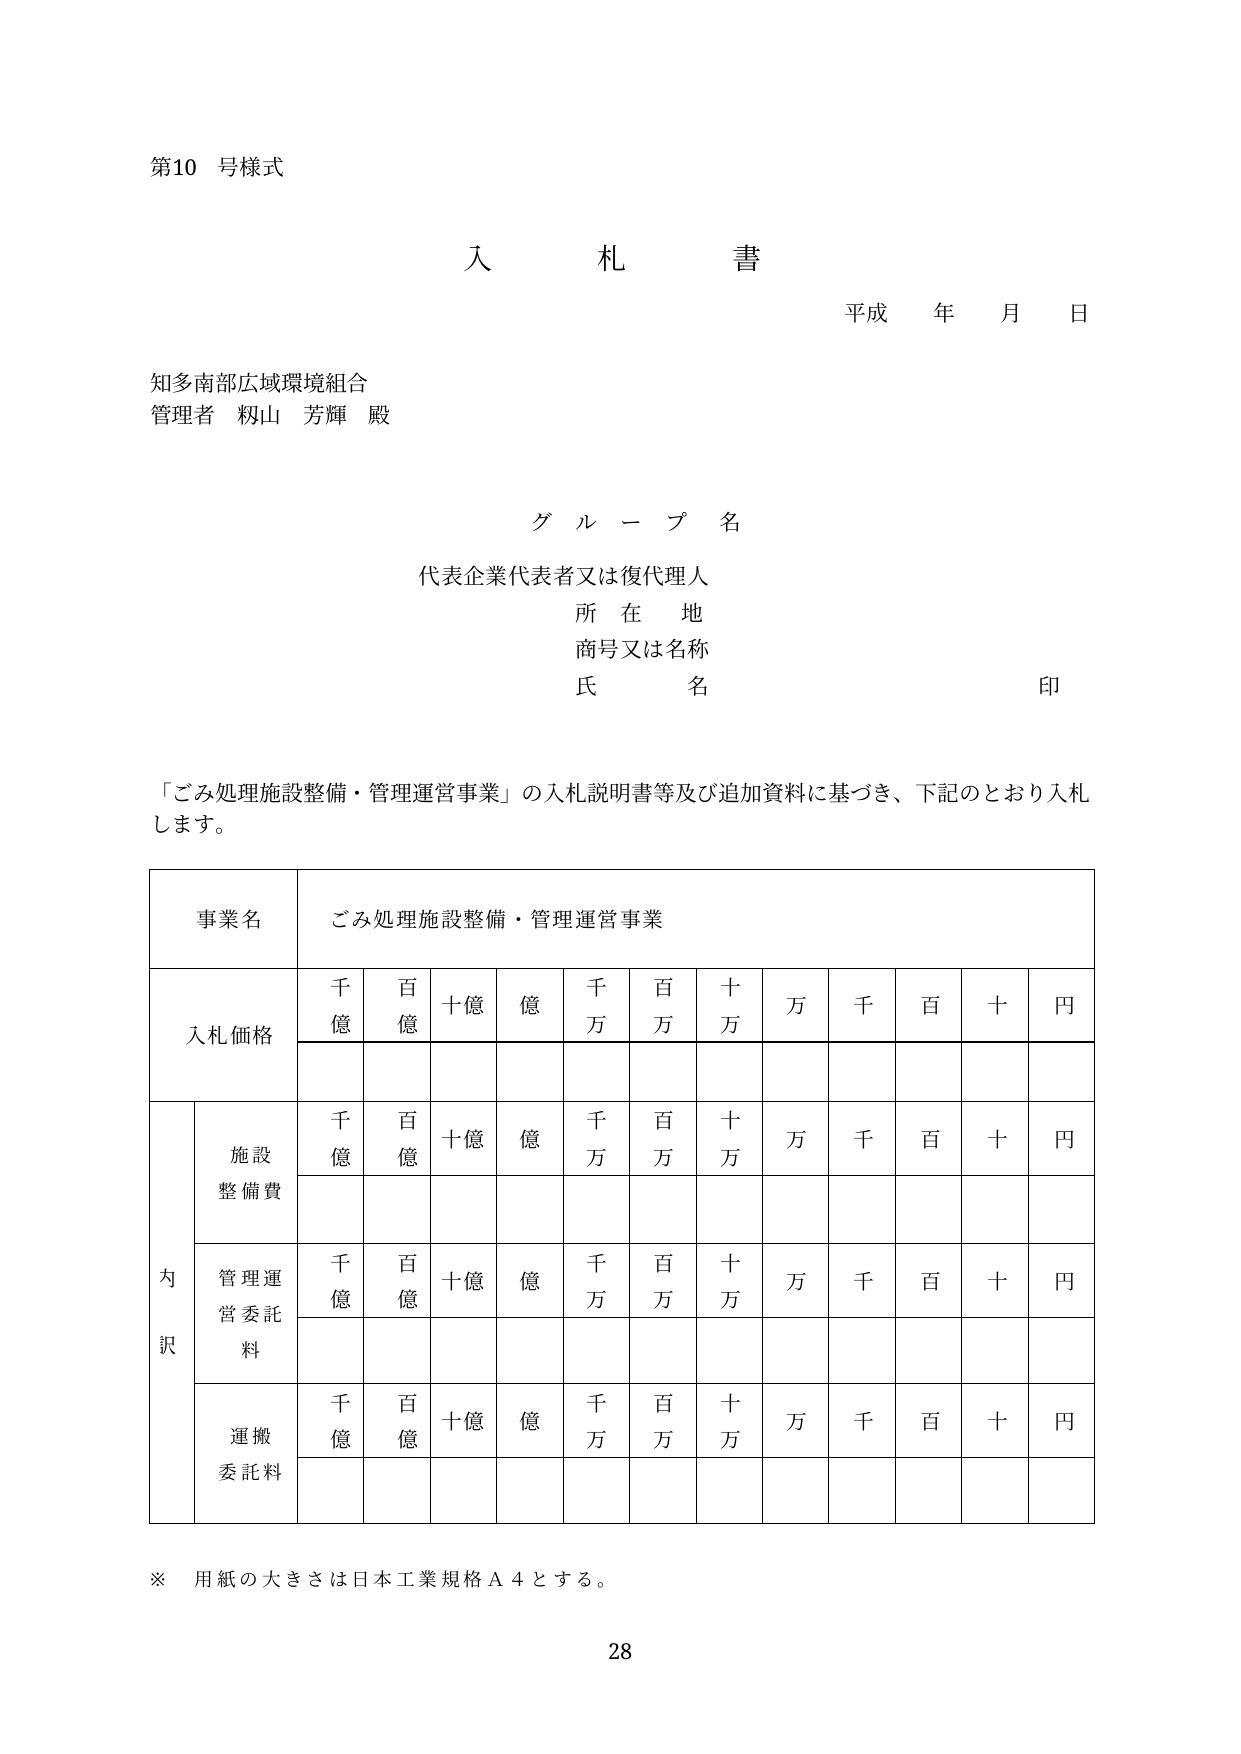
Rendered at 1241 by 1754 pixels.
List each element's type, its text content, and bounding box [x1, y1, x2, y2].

table_cell [962, 1043, 1028, 1101]
table_cell [298, 1458, 363, 1523]
table_cell 千億 [298, 1384, 363, 1457]
table_cell [962, 1458, 1028, 1523]
text 管理者 籾山 芳輝 殿 [150, 398, 1090, 429]
table_cell [497, 1043, 563, 1101]
table_cell [697, 1043, 762, 1101]
table_cell 万 [763, 1244, 828, 1317]
table_cell [497, 1458, 563, 1523]
table_cell [697, 1176, 762, 1243]
table_cell 十 [962, 1102, 1028, 1174]
table_cell [763, 1458, 828, 1523]
table_cell 十 [962, 969, 1028, 1041]
table_cell 百万 [630, 1244, 696, 1317]
table_cell 円 [1029, 1244, 1094, 1317]
table_header 事業名 [150, 870, 297, 967]
table_cell [298, 1176, 363, 1243]
table_cell [896, 1458, 961, 1523]
table_cell [298, 1043, 363, 1101]
table_cell [1029, 1458, 1094, 1523]
table_cell [364, 1318, 430, 1383]
table_cell [697, 1318, 762, 1383]
table_cell 万 [763, 1102, 828, 1174]
table_cell [763, 1043, 828, 1101]
table_cell 円 [1029, 1102, 1094, 1174]
table_cell 十万 [697, 1384, 762, 1457]
text 第10号様式 [150, 148, 1090, 184]
table_cell 百万 [630, 1102, 696, 1174]
table_cell 管理運営委託料 [195, 1244, 297, 1383]
table_cell [962, 1176, 1028, 1243]
table_cell [564, 1458, 629, 1523]
table_cell [364, 1458, 430, 1523]
table_cell [697, 1458, 762, 1523]
table_cell 千万 [564, 1384, 629, 1457]
table_cell 億 [497, 1102, 563, 1174]
table_cell [630, 1318, 696, 1383]
table_cell [564, 1043, 629, 1101]
table_cell [431, 1176, 496, 1243]
table_cell 百億 [364, 1102, 430, 1174]
table_cell 百 [896, 1244, 961, 1317]
table_cell 百億 [364, 969, 430, 1041]
table_cell 円 [1029, 1384, 1094, 1457]
table_cell 百億 [364, 1384, 430, 1457]
table_cell 千億 [298, 1244, 363, 1317]
text 入 札 書 [150, 221, 1090, 294]
table_cell 十万 [697, 1244, 762, 1317]
table_header ごみ処理施設整備・管理運営事業 [298, 870, 1094, 967]
table_cell [431, 1318, 496, 1383]
table_cell 百 [896, 969, 961, 1041]
table_cell [564, 1176, 629, 1243]
text 知多南部広域環境組合 [150, 367, 1090, 398]
table_cell 百 [896, 1384, 961, 1457]
table_cell [298, 1318, 363, 1383]
table_cell 百億 [364, 1244, 430, 1317]
table_cell [630, 1043, 696, 1101]
table_cell [364, 1043, 430, 1101]
table_cell [829, 1176, 895, 1243]
table_cell [896, 1043, 961, 1101]
table_cell [497, 1318, 563, 1383]
table_cell [962, 1318, 1028, 1383]
table_cell 入札価格 [150, 969, 297, 1101]
table_cell 億 [497, 969, 563, 1041]
table_cell 千 [829, 1102, 895, 1174]
table_cell [763, 1176, 828, 1243]
table_cell [1029, 1176, 1094, 1243]
table_cell 百万 [630, 969, 696, 1041]
table_cell [431, 1458, 496, 1523]
table_cell 十億 [431, 1102, 496, 1174]
text 平成 年 月 日 [150, 294, 1090, 330]
text 氏名 印 [572, 666, 1090, 703]
table_cell [896, 1176, 961, 1243]
table_cell 千万 [564, 969, 629, 1041]
table_cell 百 [896, 1102, 961, 1174]
table_cell 千億 [298, 1102, 363, 1174]
table_cell [364, 1176, 430, 1243]
table_cell [763, 1318, 828, 1383]
table_cell 運搬 委託料 [195, 1384, 297, 1523]
table_cell 百万 [630, 1384, 696, 1457]
table_cell 億 [497, 1384, 563, 1457]
table_cell [896, 1318, 961, 1383]
table_cell [829, 1043, 895, 1101]
table_cell 十 [962, 1244, 1028, 1317]
table_cell 千億 [298, 969, 363, 1041]
table_cell 十億 [431, 1244, 496, 1317]
table_cell [829, 1318, 895, 1383]
table_cell 内 訳 [150, 1102, 194, 1523]
table_cell [1029, 1043, 1094, 1101]
table_cell 千万 [564, 1244, 629, 1317]
table_cell 十 [962, 1384, 1028, 1457]
table_cell 十万 [697, 1102, 762, 1174]
table_cell [497, 1176, 563, 1243]
table_cell 千 [829, 969, 895, 1041]
table_cell 千 [829, 1244, 895, 1317]
table_cell [630, 1176, 696, 1243]
table_cell 千 [829, 1384, 895, 1457]
text ※ 用紙の大きさは日本工業規格Ａ４とする。 [150, 1561, 1090, 1597]
text 商号又は名称 [572, 630, 1090, 666]
text 代表企業代表者又は復代理人 [403, 557, 1090, 593]
text 所在地 [572, 593, 1090, 630]
table_cell [564, 1318, 629, 1383]
text 「ごみ処理施設整備・管理運営事業」の入札説明書等及び追加資料に基づき、下記のとおり入札します。 [150, 776, 1090, 839]
table_cell [1029, 1318, 1094, 1383]
table_cell [829, 1458, 895, 1523]
table_cell 十億 [431, 1384, 496, 1457]
table_cell 施設 整備費 [195, 1102, 297, 1243]
text グループ名 [515, 502, 1090, 539]
table_cell [630, 1458, 696, 1523]
table_cell [431, 1043, 496, 1101]
table_cell 億 [497, 1244, 563, 1317]
table_cell 十万 [697, 969, 762, 1041]
table_cell 円 [1029, 969, 1094, 1041]
table_cell 十億 [431, 969, 496, 1041]
table_cell 万 [763, 1384, 828, 1457]
table_cell 千万 [564, 1102, 629, 1174]
table_cell 万 [763, 969, 828, 1041]
